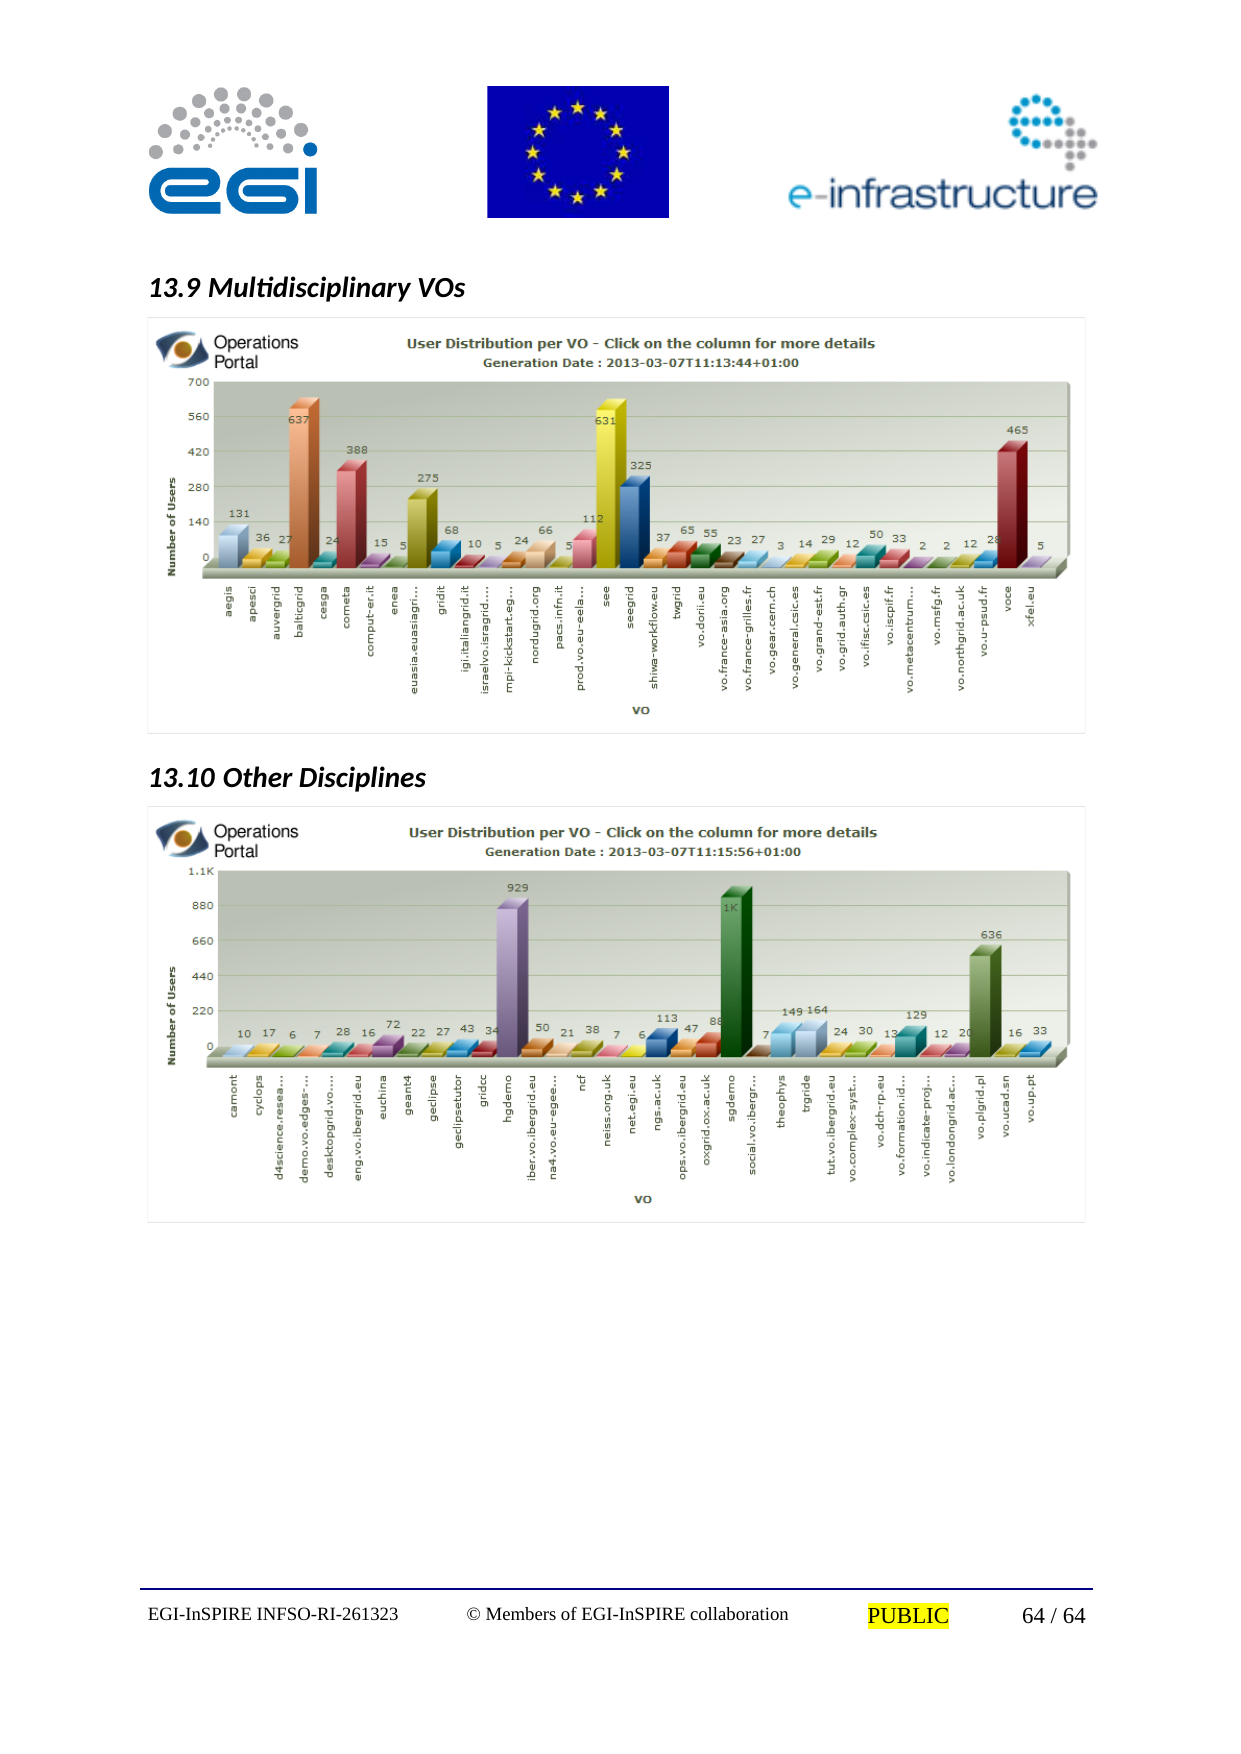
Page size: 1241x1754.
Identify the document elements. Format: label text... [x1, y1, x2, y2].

picture [147, 317, 1086, 734]
subtitle Other Disciplines [148, 759, 1092, 794]
picture [147, 86, 319, 216]
picture [487, 86, 669, 218]
picture [781, 86, 1106, 218]
subtitle Multidisciplinary VOs [148, 269, 1092, 305]
picture [147, 806, 1086, 1223]
